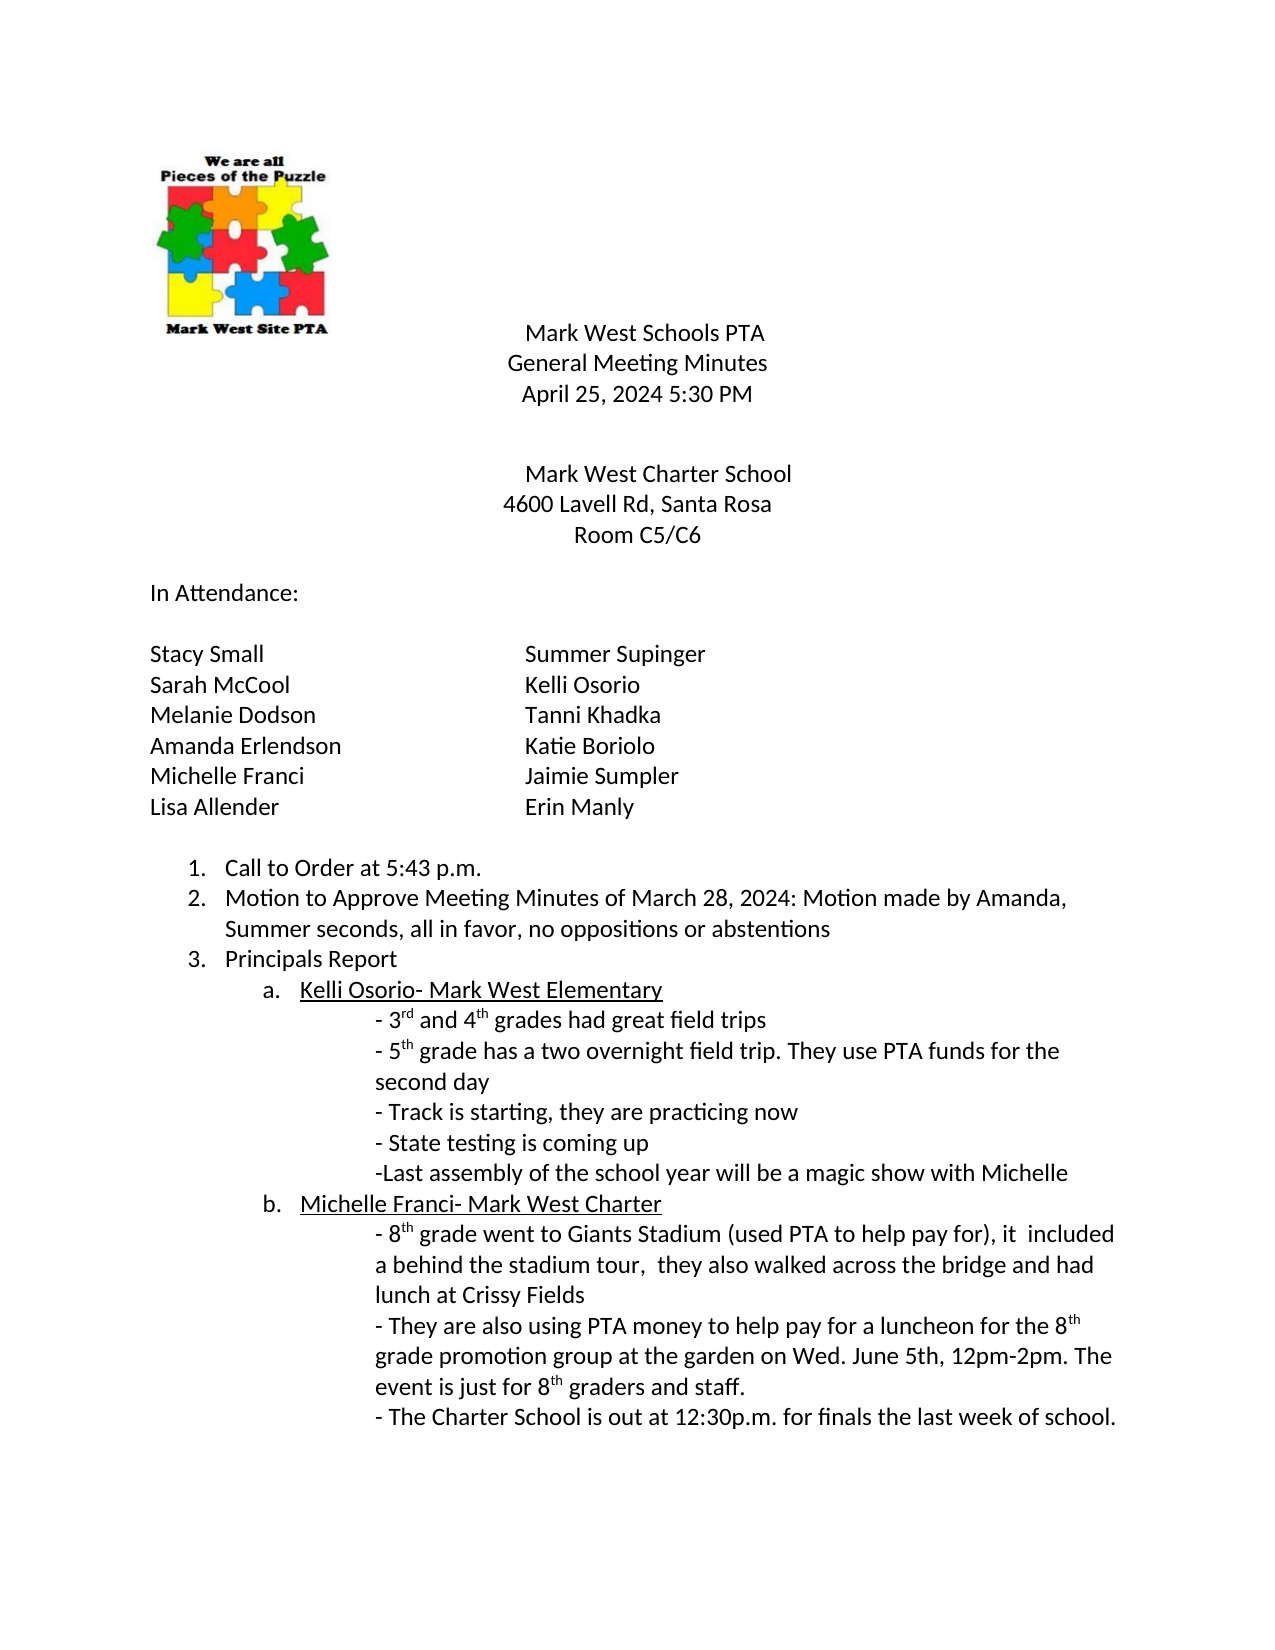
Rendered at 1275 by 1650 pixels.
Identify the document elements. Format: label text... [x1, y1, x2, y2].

list - Track is starting, they are practicing now [300, 1096, 1125, 1127]
picture [150, 150, 338, 341]
list Principals Report [187, 944, 1125, 974]
text Room C5/C6 [150, 519, 1125, 577]
list - 5th grade has a two overnight field trip. They use PTA funds for the second day [300, 1035, 1125, 1096]
text Lisa Allender Erin Manly [150, 791, 1125, 822]
text Amanda Erlendson Katie Boriolo [150, 730, 1125, 761]
list -Last assembly of the school year will be a magic show with Michelle [300, 1157, 1125, 1188]
text Sarah McCool Kelli Osorio [150, 669, 1125, 699]
text 4600 Lavell Rd, Santa Rosa [150, 488, 1125, 519]
text Mark West Schools PTA [150, 150, 1125, 347]
list - State testing is coming up [300, 1127, 1125, 1157]
list Kelli Osorio- Mark West Elementary [262, 974, 1125, 1005]
text Michelle Franci Jaimie Sumpler [150, 761, 1125, 791]
text In Attendance: [150, 577, 1125, 608]
list Motion to Approve Meeting Minutes of March 28, 2024: Motion made by Amanda, Summer seconds, all in favor, no oppositions or abstentions [187, 883, 1125, 944]
list - They are also using PTA money to help pay for a luncheon for the 8th grade promotion group at the garden on Wed. June 5th, 12pm-2pm. The event is just for 8th graders and staff. [300, 1310, 1125, 1401]
list - 8th grade went to Giants Stadium (used PTA to help pay for), it included a behind the stadium tour, they also walked across the bridge and had lunch at Crissy Fields [300, 1218, 1125, 1310]
text Stacy Small Summer Supinger [150, 638, 1125, 669]
list Michelle Franci- Mark West Charter [262, 1188, 1125, 1218]
list Call to Order at 5:43 p.m. [187, 852, 1125, 883]
text General Meeting Minutes [150, 347, 1125, 378]
text Melanie Dodson Tanni Khadka [150, 699, 1125, 730]
text April 25, 2024 5:30 PM [150, 378, 1125, 408]
list - The Charter School is out at 12:30p.m. for finals the last week of school. [300, 1401, 1125, 1432]
text Mark West Charter School [150, 458, 1125, 488]
list - 3rd and 4th grades had great field trips [300, 1005, 1125, 1035]
